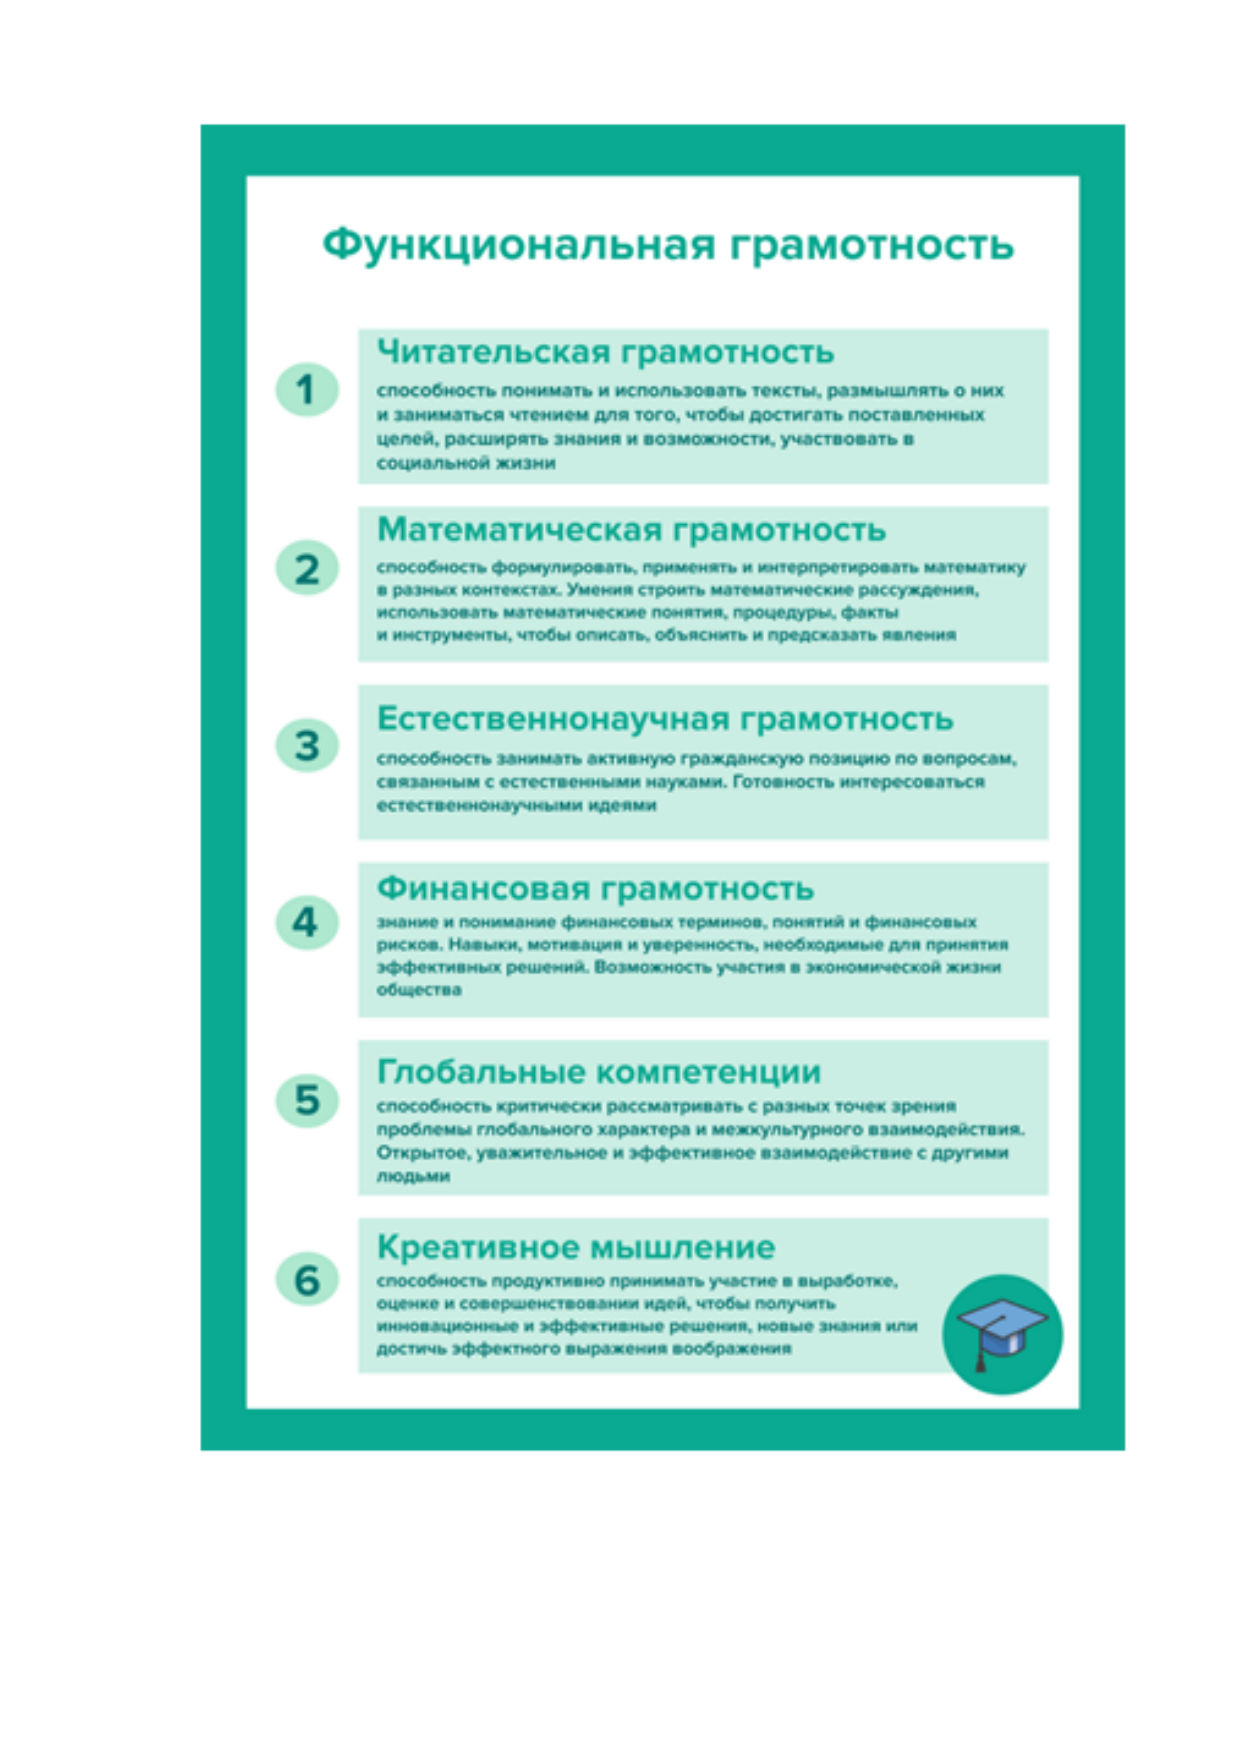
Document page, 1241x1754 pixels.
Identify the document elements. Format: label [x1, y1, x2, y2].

picture [177, 118, 1152, 1464]
